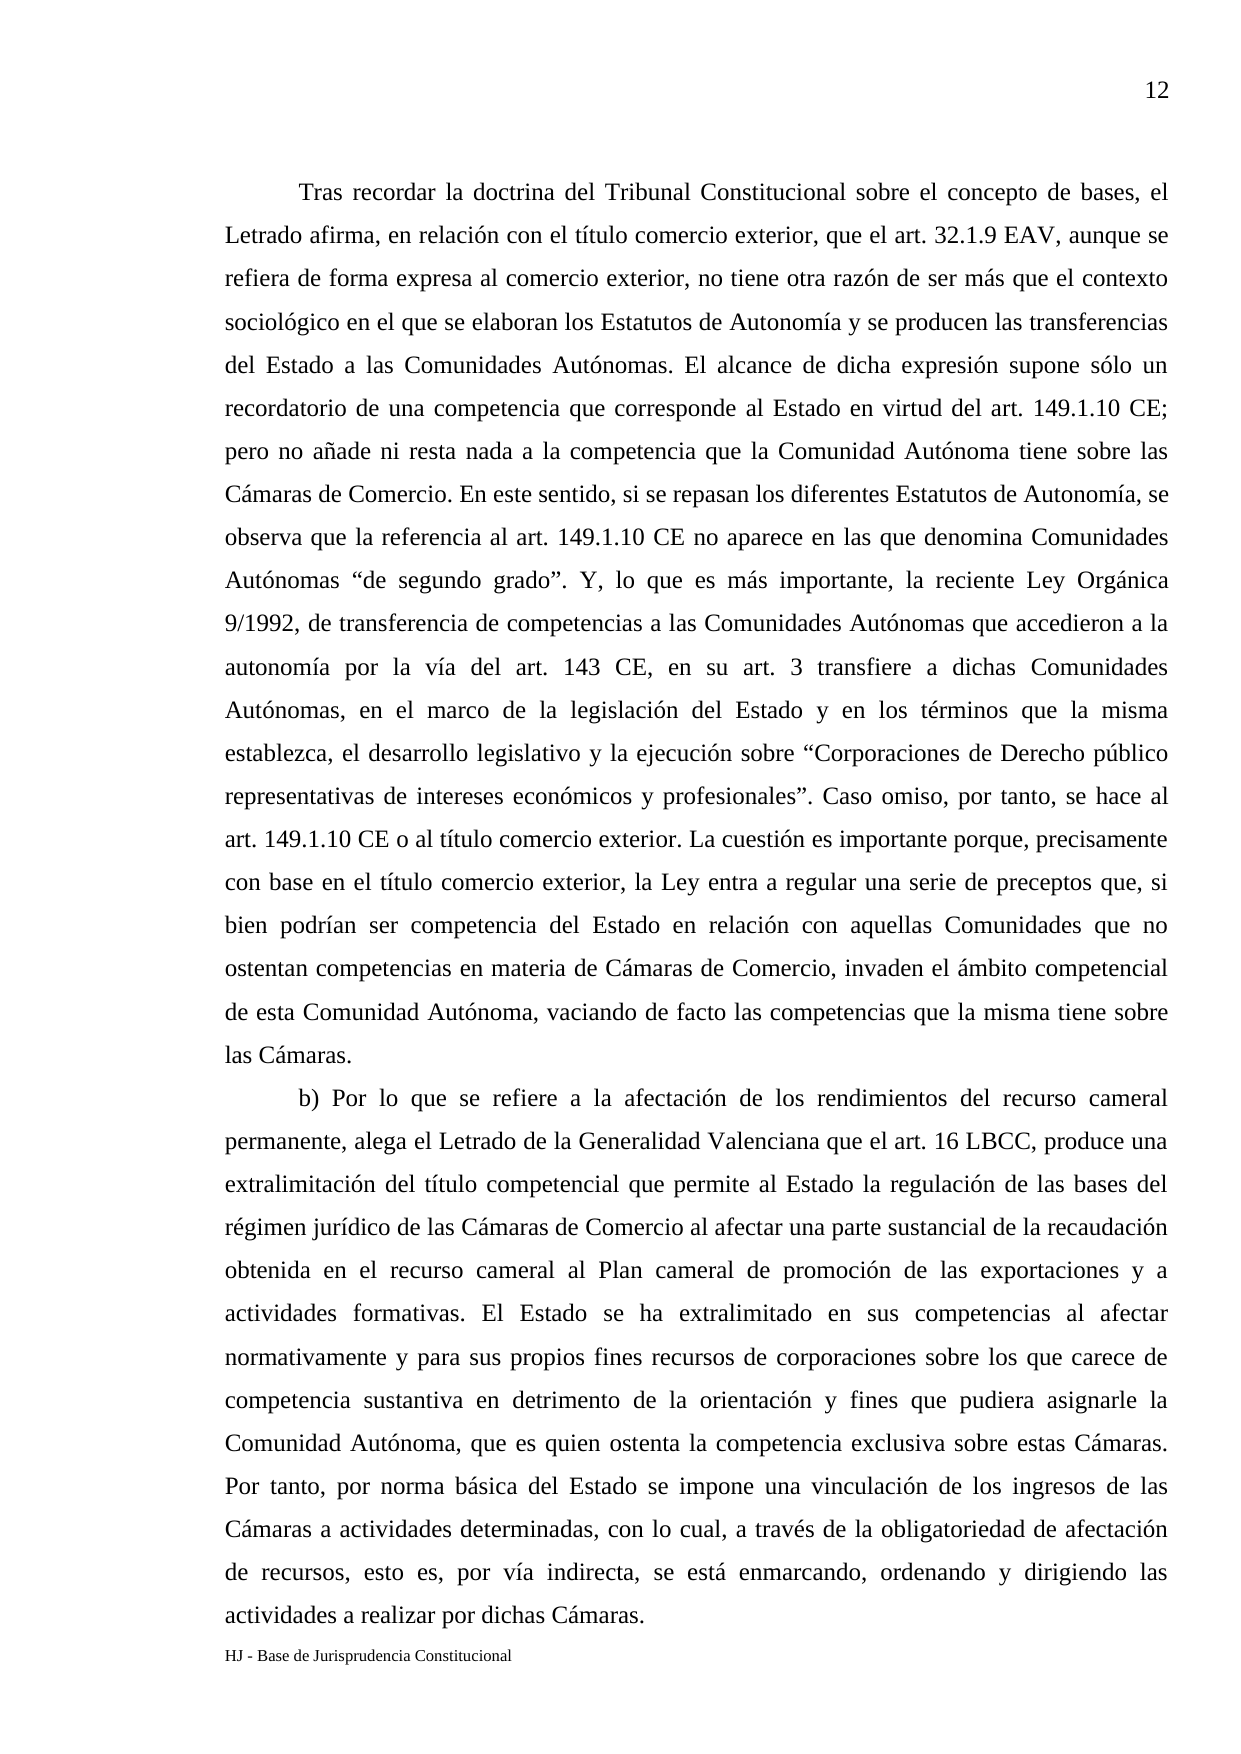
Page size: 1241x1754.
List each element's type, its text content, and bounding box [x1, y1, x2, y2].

text b) Por lo que se refiere a la afectación de los rendimientos del recurso cameral permanente, alega el Letrado de la Generalidad Valenciana que el art. 16 LBCC, produce una extralimitación del título competencial que permite al Estado la regulación de las bases del régimen jurídico de las Cámaras de Comercio al afectar una parte sustancial de la recaudación obtenida en el recurso cameral al Plan cameral de promoción de las exportaciones y a actividades formativas. El Estado se ha extralimitado en sus competencias al afectar normativamente y para sus propios fines recursos de corporaciones sobre los que carece de competencia sustantiva en detrimento de la orientación y fines que pudiera asignarle la Comunidad Autónoma, que es quien ostenta la competencia exclusiva sobre estas Cámaras. Por tanto, por norma básica del Estado se impone una vinculación de los ingresos de las Cámaras a actividades determinadas, con lo cual, a través de la obligatoriedad de afectación de recursos, esto es, por vía indirecta, se está enmarcando, ordenando y dirigiendo las actividades a realizar por dichas Cámaras. [224, 1083, 1169, 1629]
text Tras recordar la doctrina del Tribunal Constitucional sobre el concepto de bases, el Letrado afirma, en relación con el título comercio exterior, que el art. 32.1.9 EAV, aunque se refiera de forma expresa al comercio exterior, no tiene otra razón de ser más que el contexto sociológico en el que se elaboran los Estatutos de Autonomía y se producen las transferencias del Estado a las Comunidades Autónomas. El alcance de dicha expresión supone sólo un recordatorio de una competencia que corresponde al Estado en virtud del art. 149.1.10 CE; pero no añade ni resta nada a la competencia que la Comunidad Autónoma tiene sobre las Cámaras de Comercio. En este sentido, si se repasan los diferentes Estatutos de Autonomía, se observa que la referencia al art. 149.1.10 CE no aparece en las que denomina Comunidades Autónomas “de segundo grado”. Y, lo que es más importante, la reciente Ley Orgánica 9/1992, de transferencia de competencias a las Comunidades Autónomas que accedieron a la autonomía por la vía del art. 143 CE, en su art. 3 transfiere a dichas Comunidades Autónomas, en el marco de la legislación del Estado y en los términos que la misma establezca, el desarrollo legislativo y la ejecución sobre “Corporaciones de Derecho público representativas de intereses económicos y profesionales”. Caso omiso, por tanto, se hace al art. 149.1.10 CE o al título comercio exterior. La cuestión es importante porque, precisamente con base en el título comercio exterior, la Ley entra a regular una serie de preceptos que, si bien podrían ser competencia del Estado en relación con aquellas Comunidades que no ostentan competencias en materia de Cámaras de Comercio, invaden el ámbito competencial de esta Comunidad Autónoma, vaciando de facto las competencias que la misma tiene sobre las Cámaras. [224, 177, 1169, 1068]
